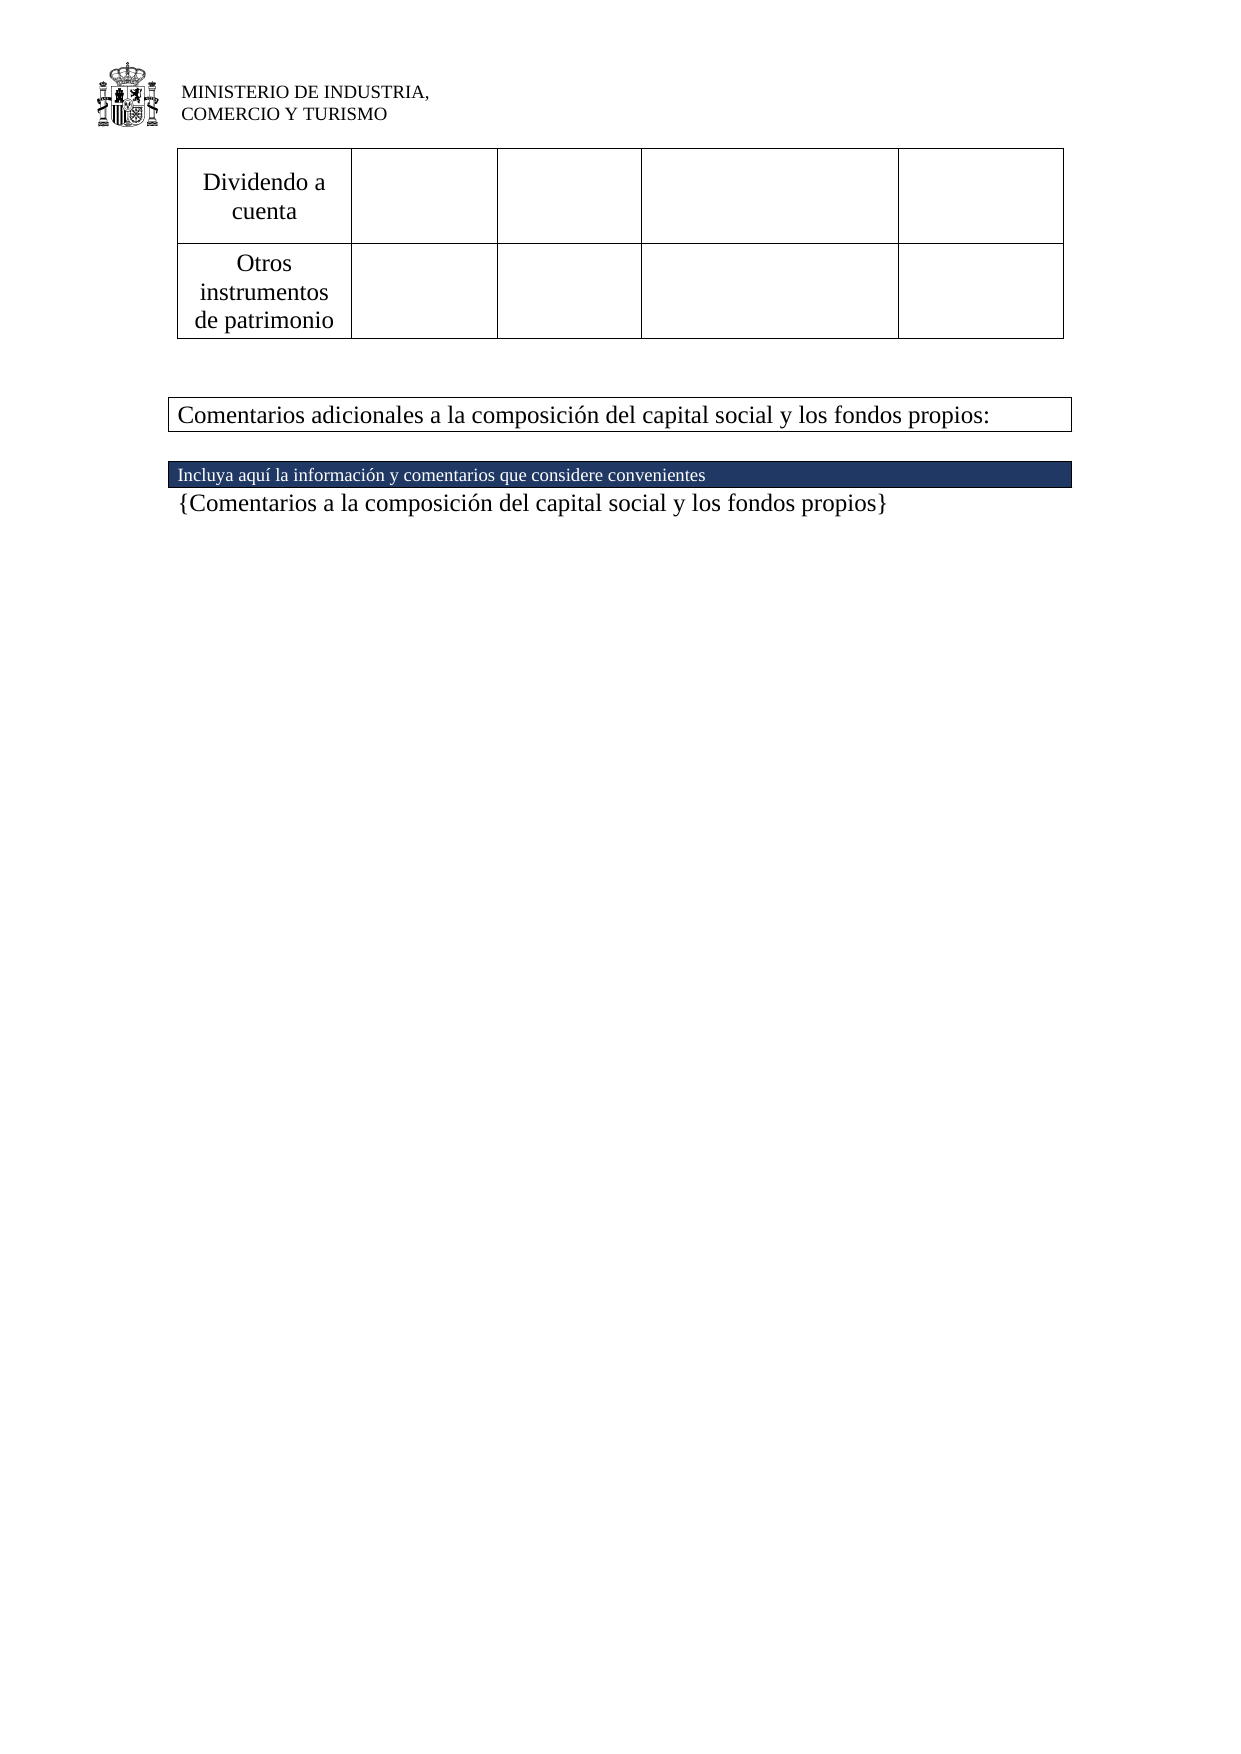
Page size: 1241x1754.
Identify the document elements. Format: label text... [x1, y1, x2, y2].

table_cell [899, 244, 1063, 338]
table_cell [498, 244, 641, 338]
table_cell Otros instrumentos de patrimonio [178, 244, 351, 338]
picture [87, 58, 166, 138]
table_cell [352, 149, 497, 243]
table_cell [642, 149, 898, 243]
text Incluya aquí la información y comentarios que considere convenientes [169, 462, 1071, 487]
table_cell [899, 149, 1063, 243]
table_cell [642, 244, 898, 338]
table_cell [352, 244, 497, 338]
table_cell [498, 149, 641, 243]
text {Comentarios a la composición del capital social y los fondos propios} [177, 488, 1063, 517]
table_cell Dividendo a cuenta [178, 149, 351, 243]
text Comentarios adicionales a la composición del capital social y los fondos propios: [169, 398, 1071, 431]
